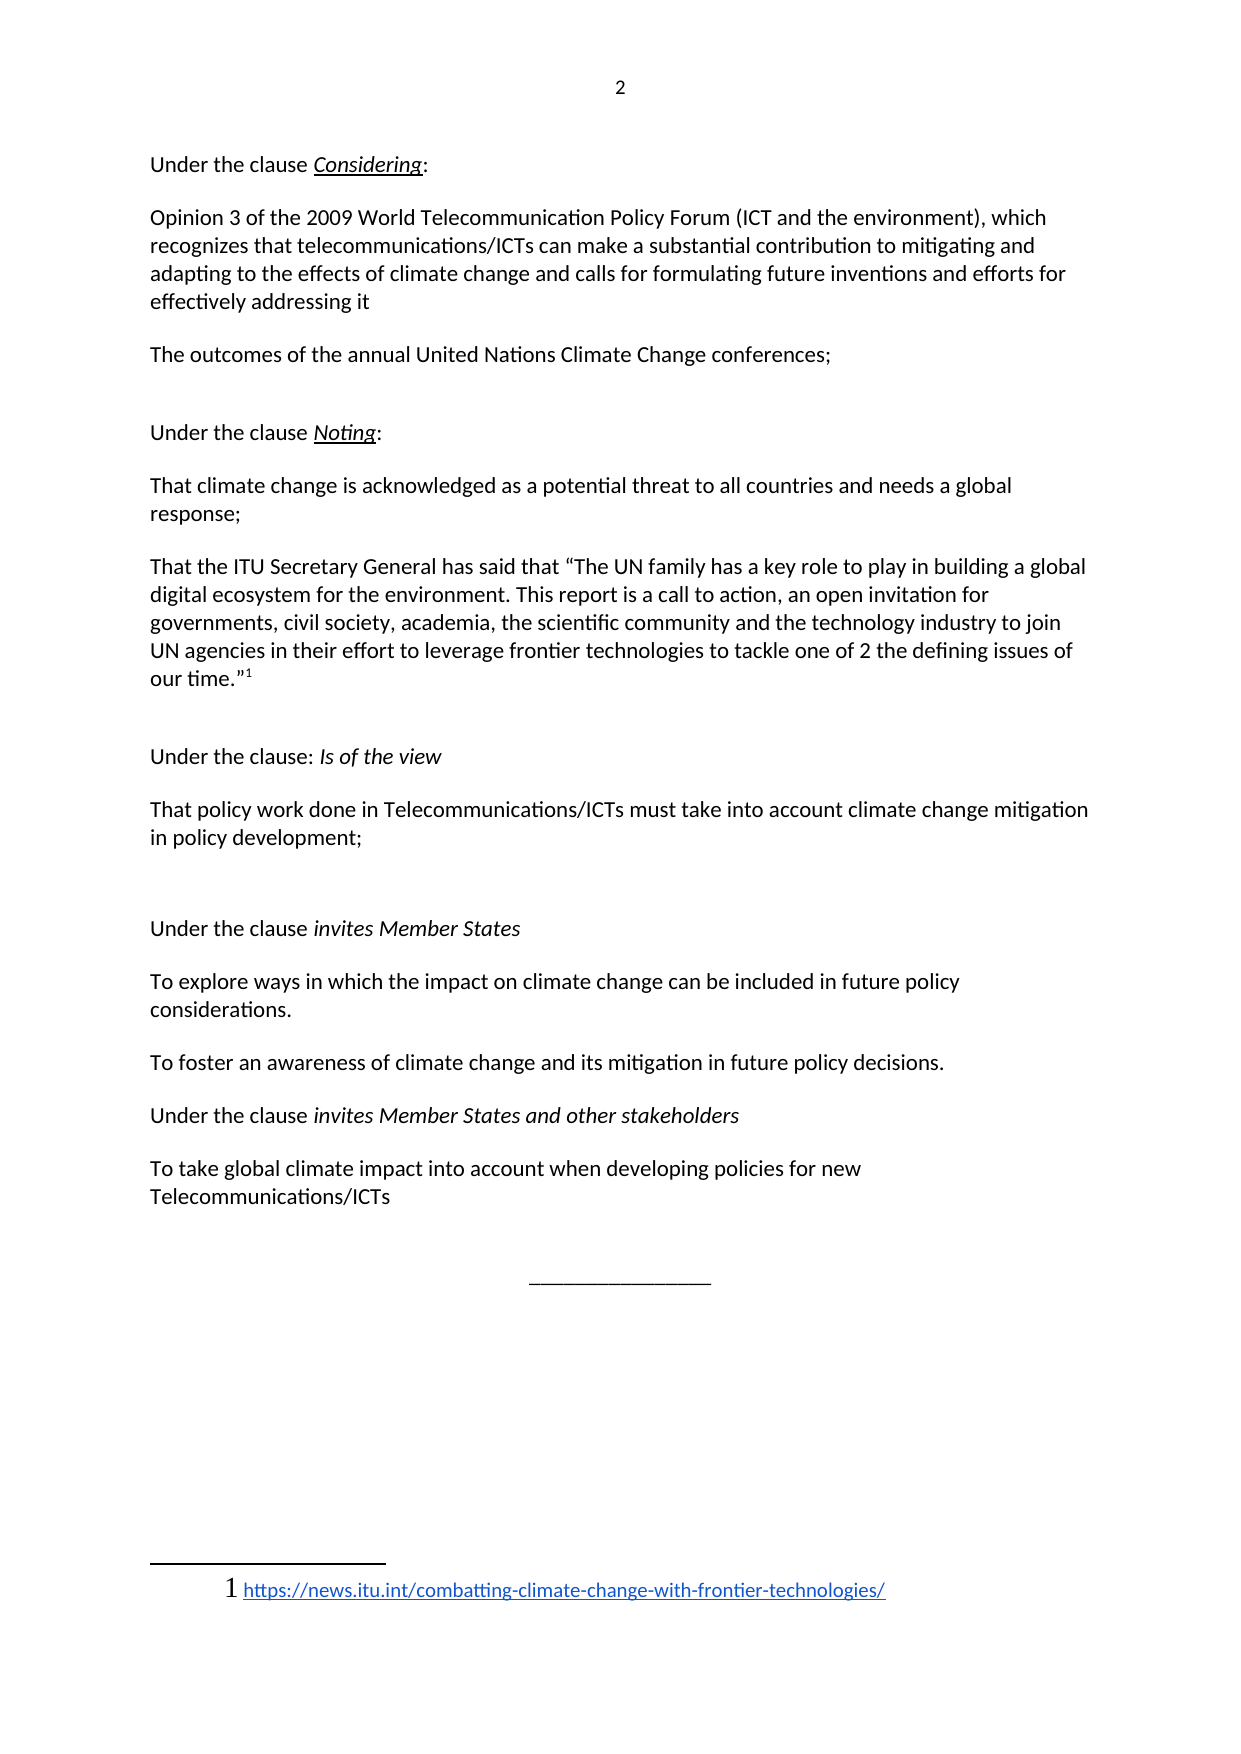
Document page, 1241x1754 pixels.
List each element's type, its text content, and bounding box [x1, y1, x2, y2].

text Under the clause Noting: [150, 418, 1090, 446]
text To explore ways in which the impact on climate change can be included in future policy considerations. [150, 967, 1090, 1023]
text That climate change is acknowledged as a potential threat to all countries and needs a global response; [150, 471, 1090, 527]
text The outcomes of the annual United Nations Climate Change conferences; [150, 340, 1090, 368]
text ________________ [150, 1260, 1090, 1288]
text Under the clause invites Member States and other stakeholders [150, 1101, 1090, 1129]
text That policy work done in Telecommunications/ICTs must take into account climate change mitigation in policy development; [150, 795, 1090, 851]
text Under the clause: Is of the view [150, 742, 1090, 770]
text To foster an awareness of climate change and its mitigation in future policy decisions. [150, 1048, 1090, 1076]
text That the ITU Secretary General has said that “The UN family has a key role to play in building a global digital ecosystem for the environment. This report is a call to action, an open invitation for governments, civil society, academia, the scientific community and the technology industry to join UN agencies in their effort to leverage frontier technologies to tackle one of 2 the defining issues of our time.” [150, 552, 1090, 692]
text To take global climate impact into account when developing policies for new Telecommunications/ICTs [150, 1154, 1090, 1210]
text Opinion 3 of the 2009 World Telecommunication Policy Forum (ICT and the environment), which recognizes that telecommunications/ICTs can make a substantial contribution to mitigating and adapting to the effects of climate change and calls for formulating future inventions and efforts for effectively addressing it [150, 203, 1090, 315]
text Under the clause Considering: [150, 150, 1090, 178]
text Under the clause invites Member States [150, 914, 1090, 942]
